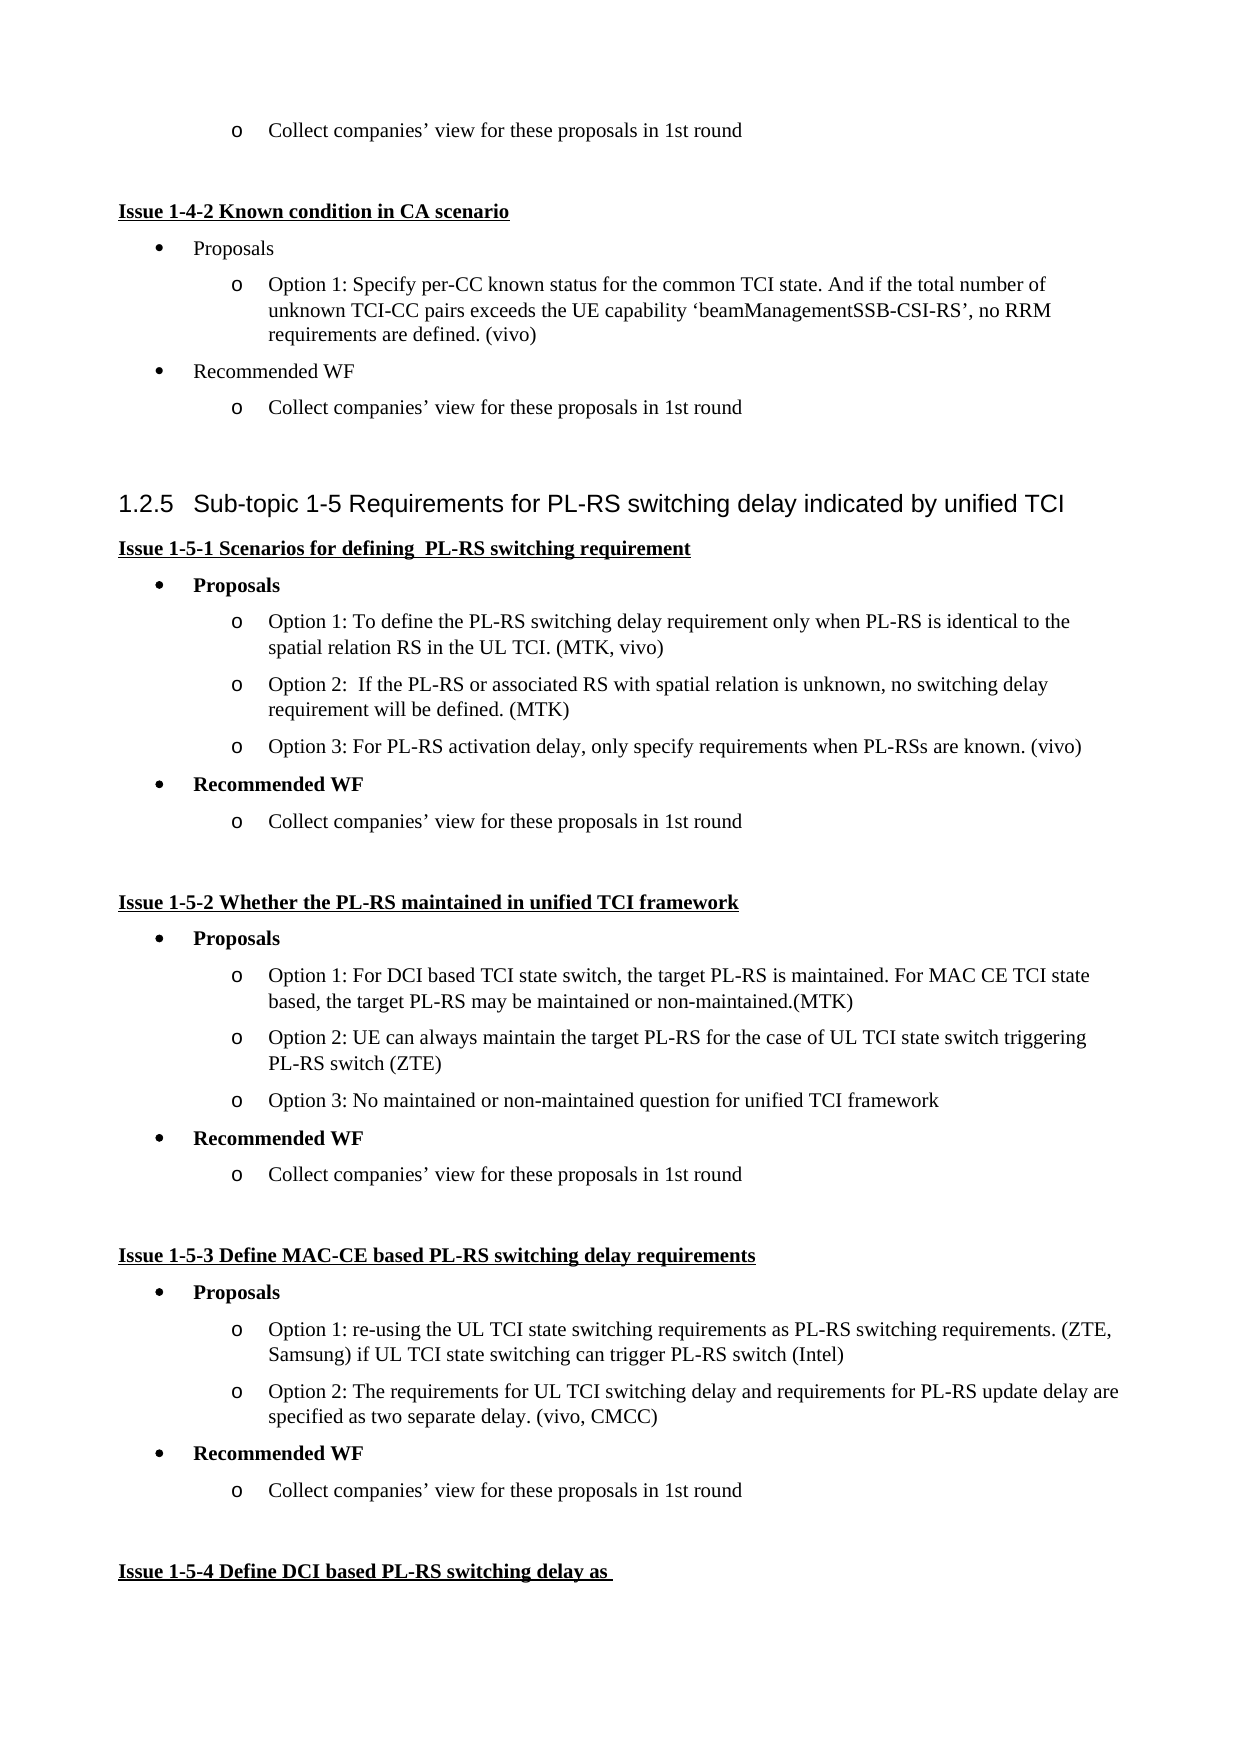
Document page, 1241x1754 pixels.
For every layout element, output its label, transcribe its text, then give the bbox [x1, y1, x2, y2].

list Option 1: To define the PL-RS switching delay requirement only when PL-RS is identical to the spatial relation RS in the UL TCI. (MTK, vivo) [231, 609, 1122, 659]
list Option 3: No maintained or non-maintained question for unified TCI framework [231, 1087, 1122, 1113]
list Proposals [156, 236, 1122, 260]
list Proposals [156, 926, 1122, 950]
list Collect companies’ view for these proposals in 1st round [231, 809, 1122, 834]
list Option 1: re-using the UL TCI state switching requirements as PL-RS switching requirements. (ZTE, Samsung) if UL TCI state switching can trigger PL-RS switch (Intel) [231, 1316, 1122, 1366]
list Collect companies’ view for these proposals in 1st round [231, 1162, 1122, 1188]
text Issue 1-4-2 Known condition in CA scenario [118, 199, 1122, 223]
subtitle Sub-topic 1-5 Requirements for PL-RS switching delay indicated by unified TCI [118, 489, 1122, 517]
text Issue 1-5-3 Define MAC-CE based PL-RS switching delay requirements [118, 1243, 1122, 1267]
list Option 1: For DCI based TCI state switch, the target PL-RS is maintained. For MAC CE TCI state based, the target PL-RS may be maintained or non-maintained.(MTK) [231, 963, 1122, 1013]
list Collect companies’ view for these proposals in 1st round [231, 118, 1122, 144]
text Issue 1-5-1 Scenarios for defining PL-RS switching requirement [118, 536, 1122, 560]
list Collect companies’ view for these proposals in 1st round [231, 1478, 1122, 1503]
text Issue 1-5-2 Whether the PL-RS maintained in unified TCI framework [118, 890, 1122, 914]
list Collect companies’ view for these proposals in 1st round [231, 395, 1122, 421]
list Option 1: Specify per-CC known status for the common TCI state. And if the total number of unknown TCI-CC pairs exceeds the UE capability ‘beamManagementSSB-CSI-RS’, no RRM requirements are defined. (vivo) [231, 272, 1122, 346]
list Recommended WF [156, 772, 1122, 796]
list Option 3: For PL-RS activation delay, only specify requirements when PL-RSs are known. (vivo) [231, 734, 1122, 760]
list Option 2: UE can always maintain the target PL-RS for the case of UL TCI state switch triggering PL-RS switch (ZTE) [231, 1025, 1122, 1075]
list Recommended WF [156, 359, 1122, 383]
text Issue 1-5-4 Define DCI based PL-RS switching delay as [118, 1559, 1122, 1583]
list Recommended WF [156, 1441, 1122, 1465]
list Proposals [156, 573, 1122, 597]
list Recommended WF [156, 1126, 1122, 1150]
list Proposals [156, 1280, 1122, 1304]
list Option 2: [231, 672, 1122, 721]
list Option 2: The requirements for UL TCI switching delay and requirements for PL-RS update delay are specified as two separate delay. (vivo, CMCC) [231, 1379, 1122, 1428]
